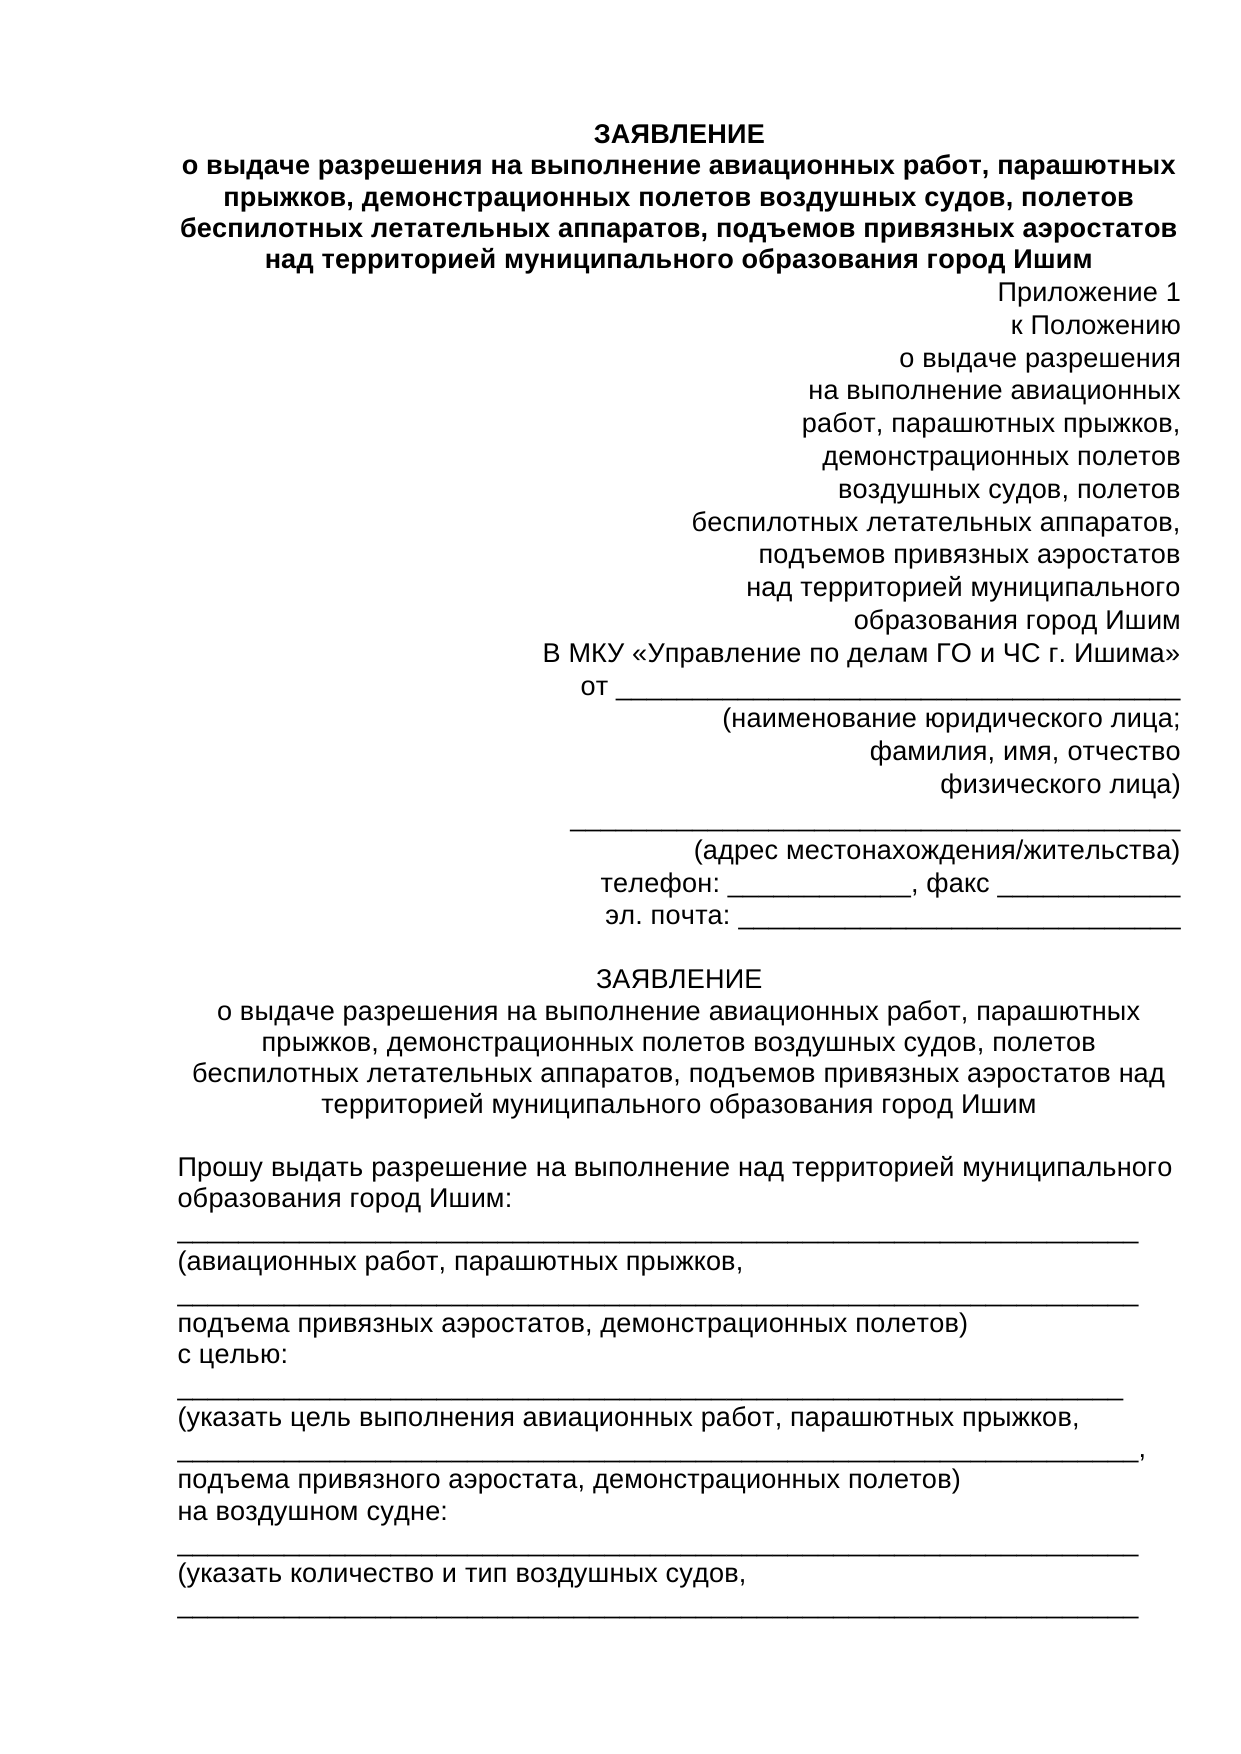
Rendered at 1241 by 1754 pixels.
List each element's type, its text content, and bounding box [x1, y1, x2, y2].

text В МКУ «Управление по делам ГО и ЧС г. Ишима» от _____________________________________ (наименование юридического лица; фамилия, имя, отчество физического лица) ________________________________________ (адрес местонахождения/жительства) телефон: ____________, факс ____________ эл. почта: _____________________________ [177, 635, 1181, 931]
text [177, 1120, 1181, 1620]
text ЗАЯВЛЕНИЕ [177, 963, 1181, 995]
text о выдаче разрешения на выполнение авиационных работ, парашютных прыжков, демонстрационных полетов воздушных судов, полетов беспилотных летательных аппаратов, подъемов привязных аэростатов над территорией муниципального образования город Ишим [177, 149, 1181, 274]
text ЗАЯВЛЕНИЕ [177, 118, 1181, 149]
text Приложение 1 к Положению о выдаче разрешения на выполнение авиационных работ, парашютных прыжков, демонстрационных полетов воздушных судов, полетов беспилотных летательных аппаратов, подъемов привязных аэростатов над территорией муниципального образования город Ишим [177, 274, 1181, 635]
text о выдаче разрешения на выполнение авиационных работ, парашютных прыжков, демонстрационных полетов воздушных судов, полетов беспилотных летательных аппаратов, подъемов привязных аэростатов над территорией муниципального образования город Ишим [177, 995, 1181, 1120]
